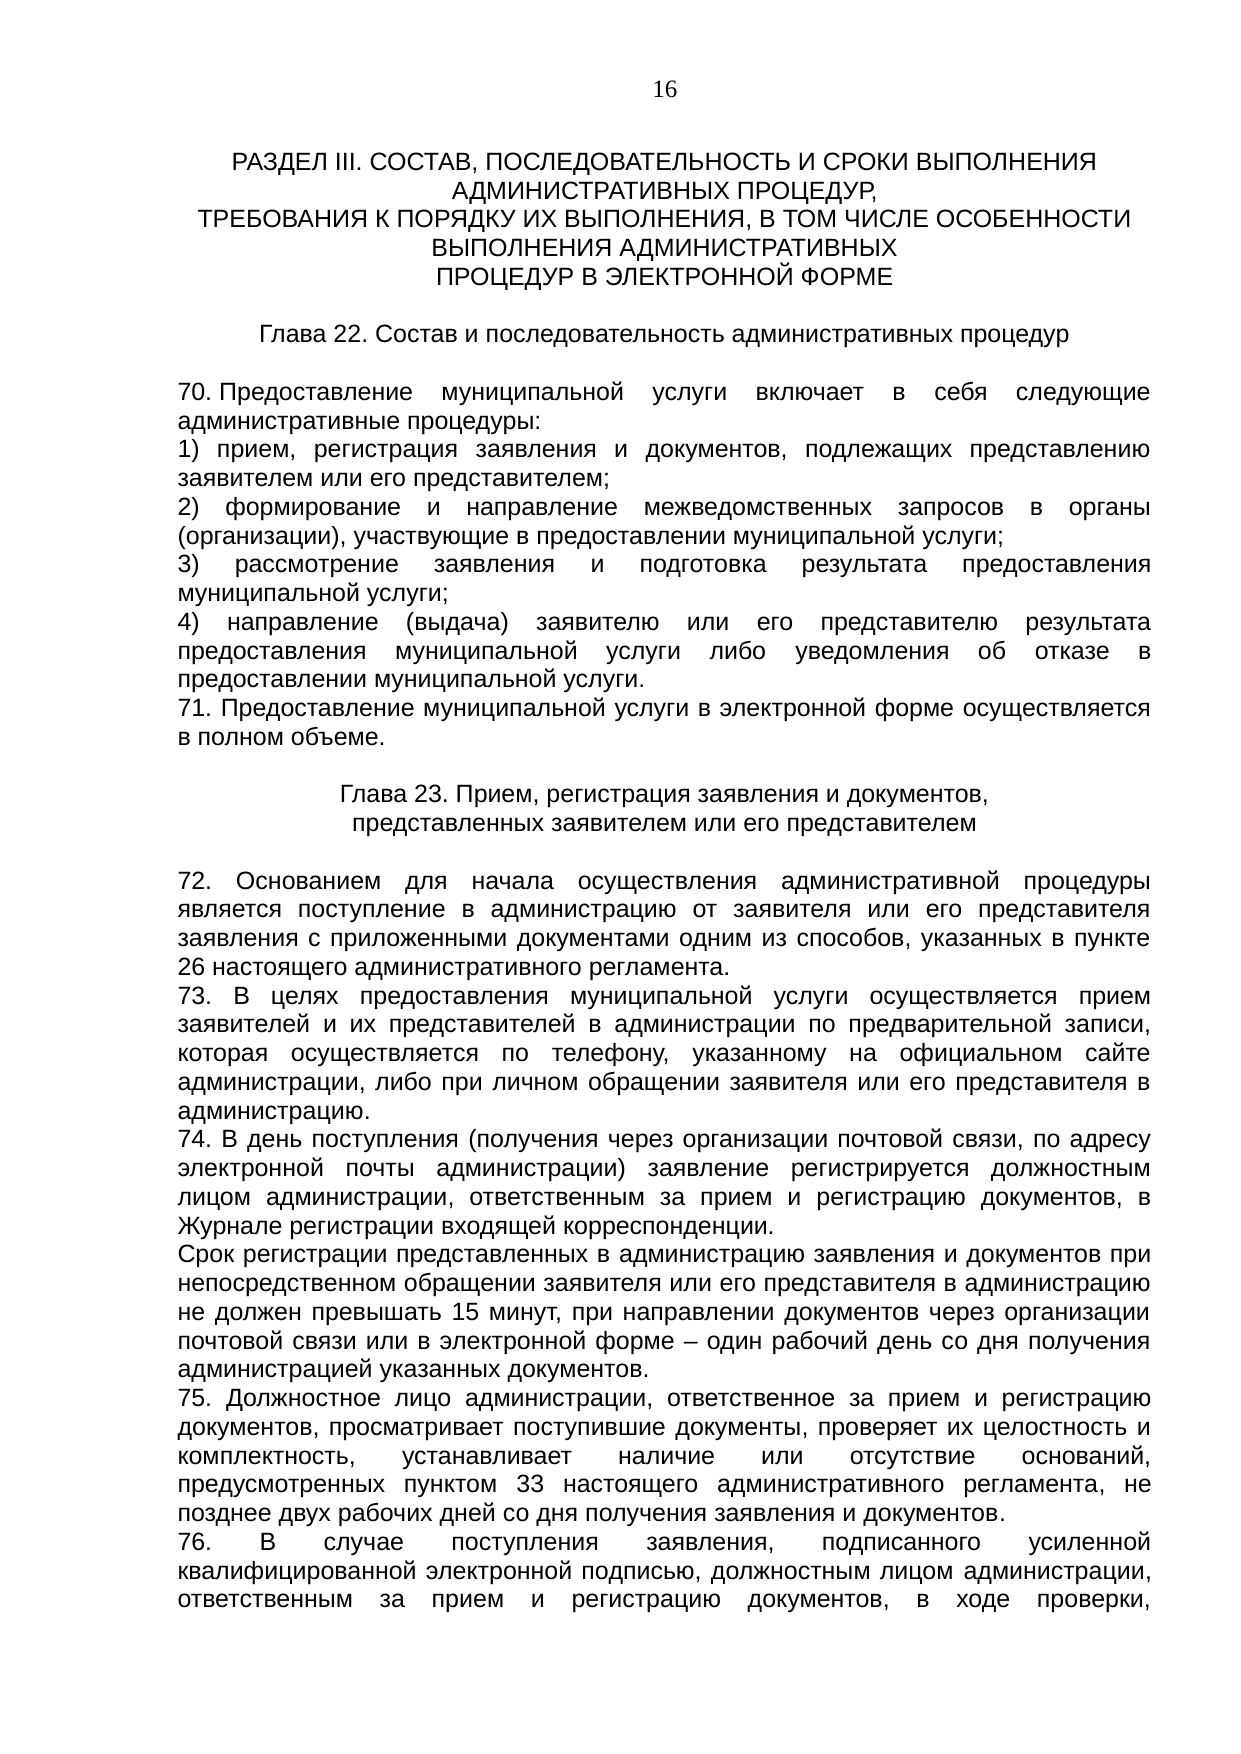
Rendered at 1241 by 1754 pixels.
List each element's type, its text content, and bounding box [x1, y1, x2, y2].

text РАЗДЕЛ III. СОСТАВ, ПОСЛЕДОВАТЕЛЬНОСТЬ И СРОКИ ВЫПОЛНЕНИЯ АДМИНИСТРАТИВНЫХ ПРОЦЕДУР, ТРЕБОВАНИЯ К ПОРЯДКУ ИХ ВЫПОЛНЕНИЯ, В ТОМ ЧИСЛЕ ОСОБЕННОСТИ ВЫПОЛНЕНИЯ АДМИНИСТРАТИВНЫХ ПРОЦЕДУР В ЭЛЕКТРОННОЙ ФОРМЕ [177, 147, 1152, 291]
text 1) прием, регистрация заявления и документов, подлежащих представлению заявителем или его представителем; [177, 434, 1152, 492]
text Срок регистрации представленных в администрацию заявления и документов при непосредственном обращении заявителя или его представителя в администрацию не должен превышать 15 минут, при направлении документов через организации почтовой связи или в электронной форме – один рабочий день со дня получения администрацией указанных документов. [177, 1239, 1152, 1383]
text 75. Должностное лицо администрации, ответственное за прием и регистрацию документов, просматривает поступившие документы, проверяет их целостность и комплектность, устанавливает наличие или отсутствие оснований, предусмотренных пунктом 33 настоящего административного регламента, не позднее двух рабочих дней со дня получения заявления и документов. [177, 1383, 1152, 1527]
text Глава 23. Прием, регистрация заявления и документов, представленных заявителем или его представителем [177, 779, 1152, 837]
text 4) направление (выдача) заявителю или его представителю результата предоставления муниципальной услуги либо уведомления об отказе в предоставлении муниципальной услуги. [177, 607, 1152, 693]
text 70. Предоставление муниципальной услуги включает в себя следующие административные процедуры: [177, 377, 1152, 434]
text 3) рассмотрение заявления и подготовка результата предоставления муниципальной услуги; [177, 549, 1152, 607]
text 71. Предоставление муниципальной услуги в электронной форме осуществляется в полном объеме. [177, 693, 1152, 751]
text 2) формирование и направление межведомственных запросов в органы (организации), участвующие в предоставлении муниципальной услуги; [177, 492, 1152, 549]
text Глава 22. Состав и последовательность административных процедур [177, 319, 1152, 348]
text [177, 1527, 1152, 1613]
text 73. В целях предоставления муниципальной услуги осуществляется прием заявителей и их представителей в администрации по предварительной записи, которая осуществляется по телефону, указанному на официальном сайте администрации, либо при личном обращении заявителя или его представителя в администрацию. [177, 981, 1152, 1124]
text 74. В день поступления (получения через организации почтовой связи, по адресу электронной почты администрации) заявление регистрируется должностным лицом администрации, ответственным за прием и регистрацию документов, в Журнале регистрации входящей корреспонденции. [177, 1124, 1152, 1239]
text 72. Основанием для начала осуществления административной процедуры является поступление в администрацию от заявителя или его представителя заявления с приложенными документами одним из способов, указанных в пункте 26 настоящего административного регламента. [177, 866, 1152, 981]
